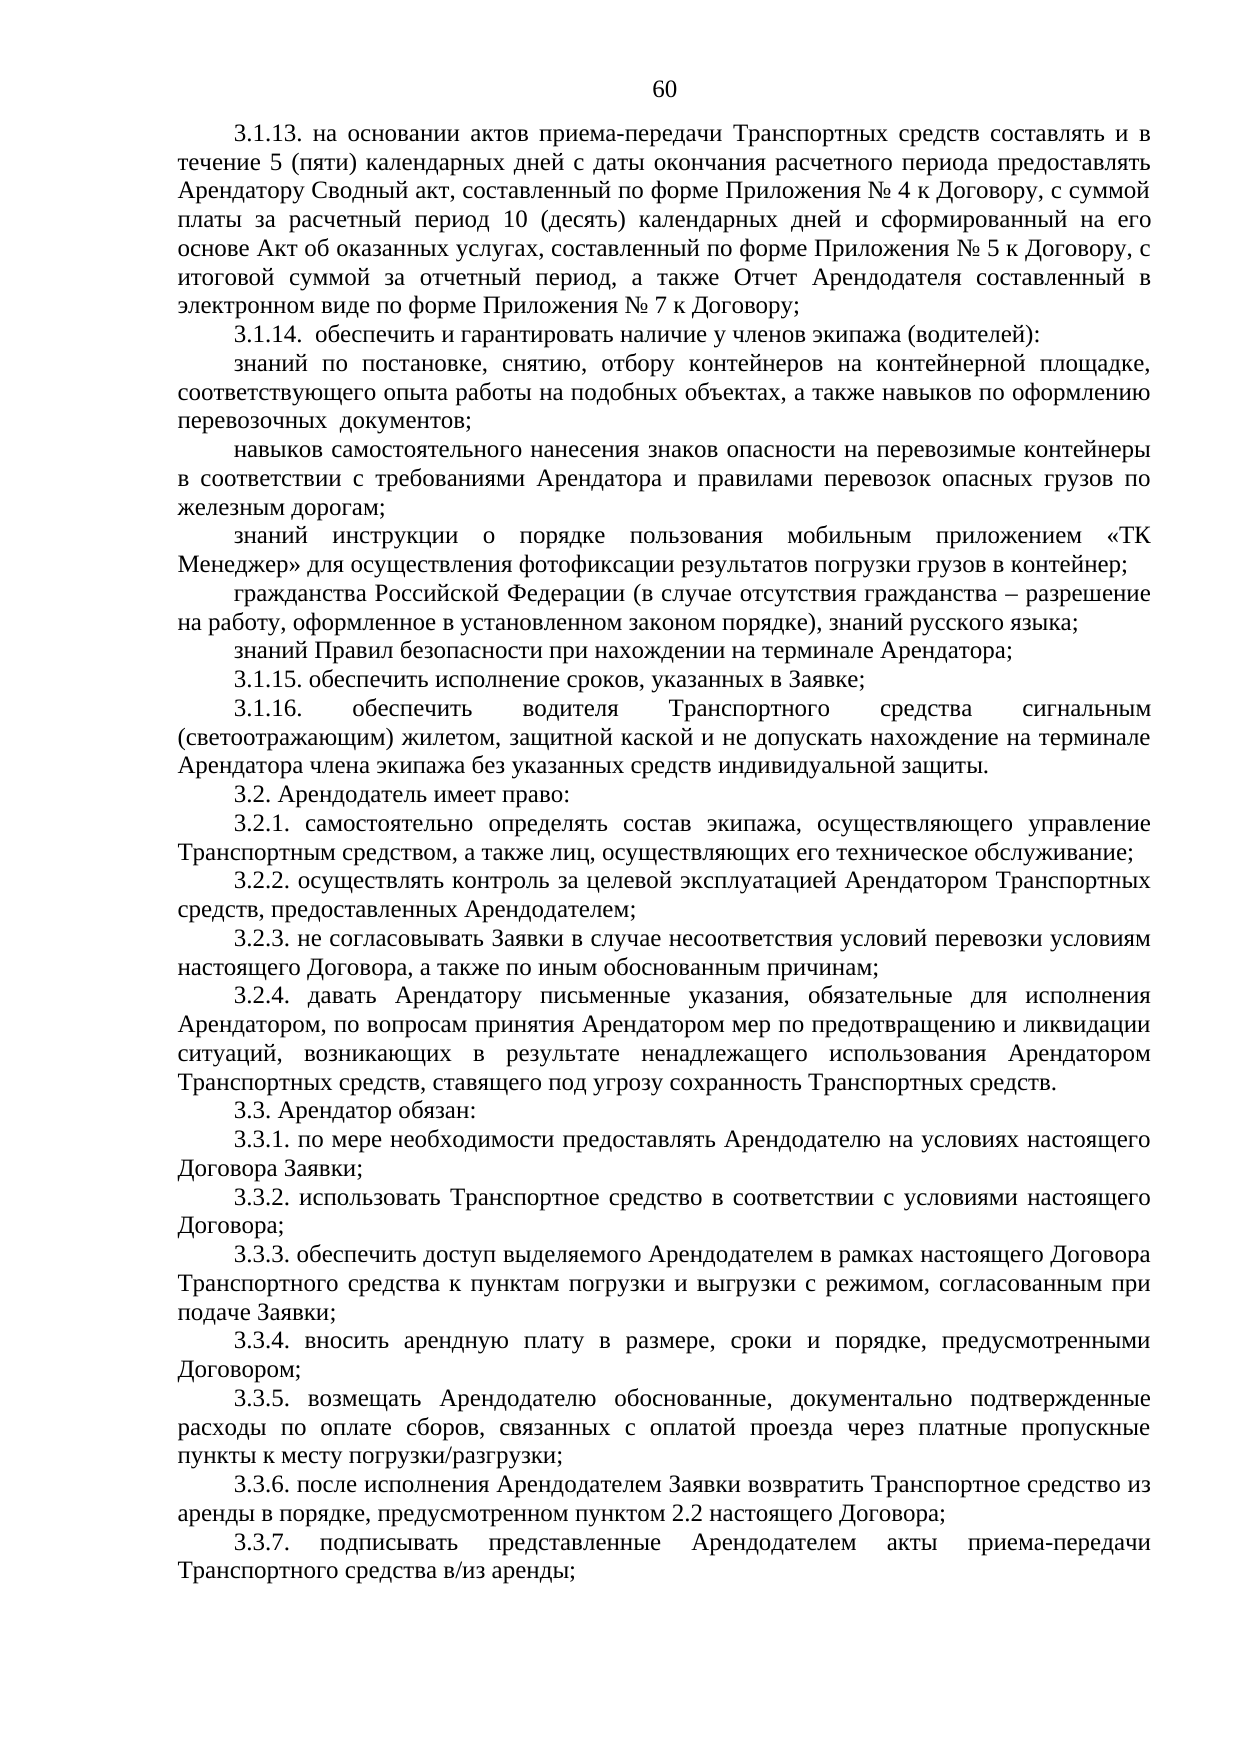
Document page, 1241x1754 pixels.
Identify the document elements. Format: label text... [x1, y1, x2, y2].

text 3.2. Арендодатель имеет право: [177, 779, 1152, 808]
text 3.2.4. давать Арендатору письменные указания, обязательные для исполнения Арендатором, по вопросам принятия Арендатором мер по предотвращению и ликвидации ситуаций, возникающих в результате ненадлежащего использования Арендатором Транспортных средств, ставящего под угрозу сохранность Транспортных средств. [177, 981, 1152, 1096]
text 3.2.2. осуществлять контроль за целевой эксплуатацией Арендатором Транспортных средств, предоставленных Арендодателем; [177, 866, 1152, 923]
text 3.2.1. самостоятельно определять состав экипажа, осуществляющего управление Транспортным средством, а также лиц, осуществляющих его техническое обслуживание; [177, 808, 1152, 866]
text 3.3.2. использовать Транспортное средство в соответствии с условиями настоящего Договора; [177, 1182, 1152, 1239]
text знаний по постановке, снятию, отбору контейнеров на контейнерной площадке, соответствующего опыта работы на подобных объектах, а также навыков по оформлению перевозочных документов; [177, 348, 1152, 434]
text 3.3.1. по мере необходимости предоставлять Арендодателю на условиях настоящего Договора Заявки; [177, 1124, 1152, 1182]
text знаний инструкции о порядке пользования мобильным приложением «ТК Менеджер» для осуществления фотофиксации результатов погрузки грузов в контейнер; [177, 521, 1152, 578]
text 3.3.4. вносить арендную плату в размере, сроки и порядке, предусмотренными Договором; [177, 1326, 1152, 1383]
text 3.2.3. не согласовывать Заявки в случае несоответствия условий перевозки условиям настоящего Договора, а также по иным обоснованным причинам; [177, 923, 1152, 981]
text знаний Правил безопасности при нахождении на терминале Арендатора; [177, 636, 1152, 664]
text 3.3.3. обеспечить доступ выделяемого Арендодателем в рамках настоящего Договора Транспортного средства к пунктам погрузки и выгрузки с режимом, согласованным при подаче Заявки; [177, 1239, 1152, 1326]
text 3.1.13. на основании актов приема-передачи Транспортных средств составлять и в течение 5 (пяти) календарных дней с даты окончания расчетного периода предоставлять Арендатору Сводный акт, составленный по форме Приложения № 4 к Договору, с суммой платы за расчетный период 10 (десять) календарных дней и сформированный на его основе Акт об оказанных услугах, составленный по форме Приложения № 5 к Договору, с итоговой суммой за отчетный период, а также Отчет Арендодателя составленный в электронном виде по форме Приложения № 7 к Договору; [177, 118, 1152, 319]
text 3.3. Арендатор обязан: [177, 1096, 1152, 1124]
text навыков самостоятельного нанесения знаков опасности на перевозимые контейнеры в соответствии с требованиями Арендатора и правилами перевозок опасных грузов по железным дорогам; [177, 434, 1152, 521]
text гражданства Российской Федерации (в случае отсутствия гражданства – разрешение на работу, оформленное в установленном законом порядке), знаний русского языка; [177, 578, 1152, 636]
text 3.1.14. обеспечить и гарантировать наличие у членов экипажа (водителей): [177, 319, 1152, 348]
text 3.3.7. подписывать представленные Арендодателем акты приема-передачи Транспортного средства в/из аренды; [177, 1527, 1152, 1584]
text 3.3.5. возмещать Арендодателю обоснованные, документально подтвержденные расходы по оплате сборов, связанных с оплатой проезда через платные пропускные пункты к месту погрузки/разгрузки; [177, 1383, 1152, 1469]
text 3.3.6. после исполнения Арендодателем Заявки возвратить Транспортное средство из аренды в порядке, предусмотренном пунктом 2.2 настоящего Договора; [177, 1469, 1152, 1527]
text 3.1.15. обеспечить исполнение сроков, указанных в Заявке; [177, 664, 1152, 693]
text 3.1.16. обеспечить водителя Транспортного средства сигнальным (светоотражающим) жилетом, защитной каской и не допускать нахождение на терминале Арендатора члена экипажа без указанных средств индивидуальной защиты. [177, 693, 1152, 779]
